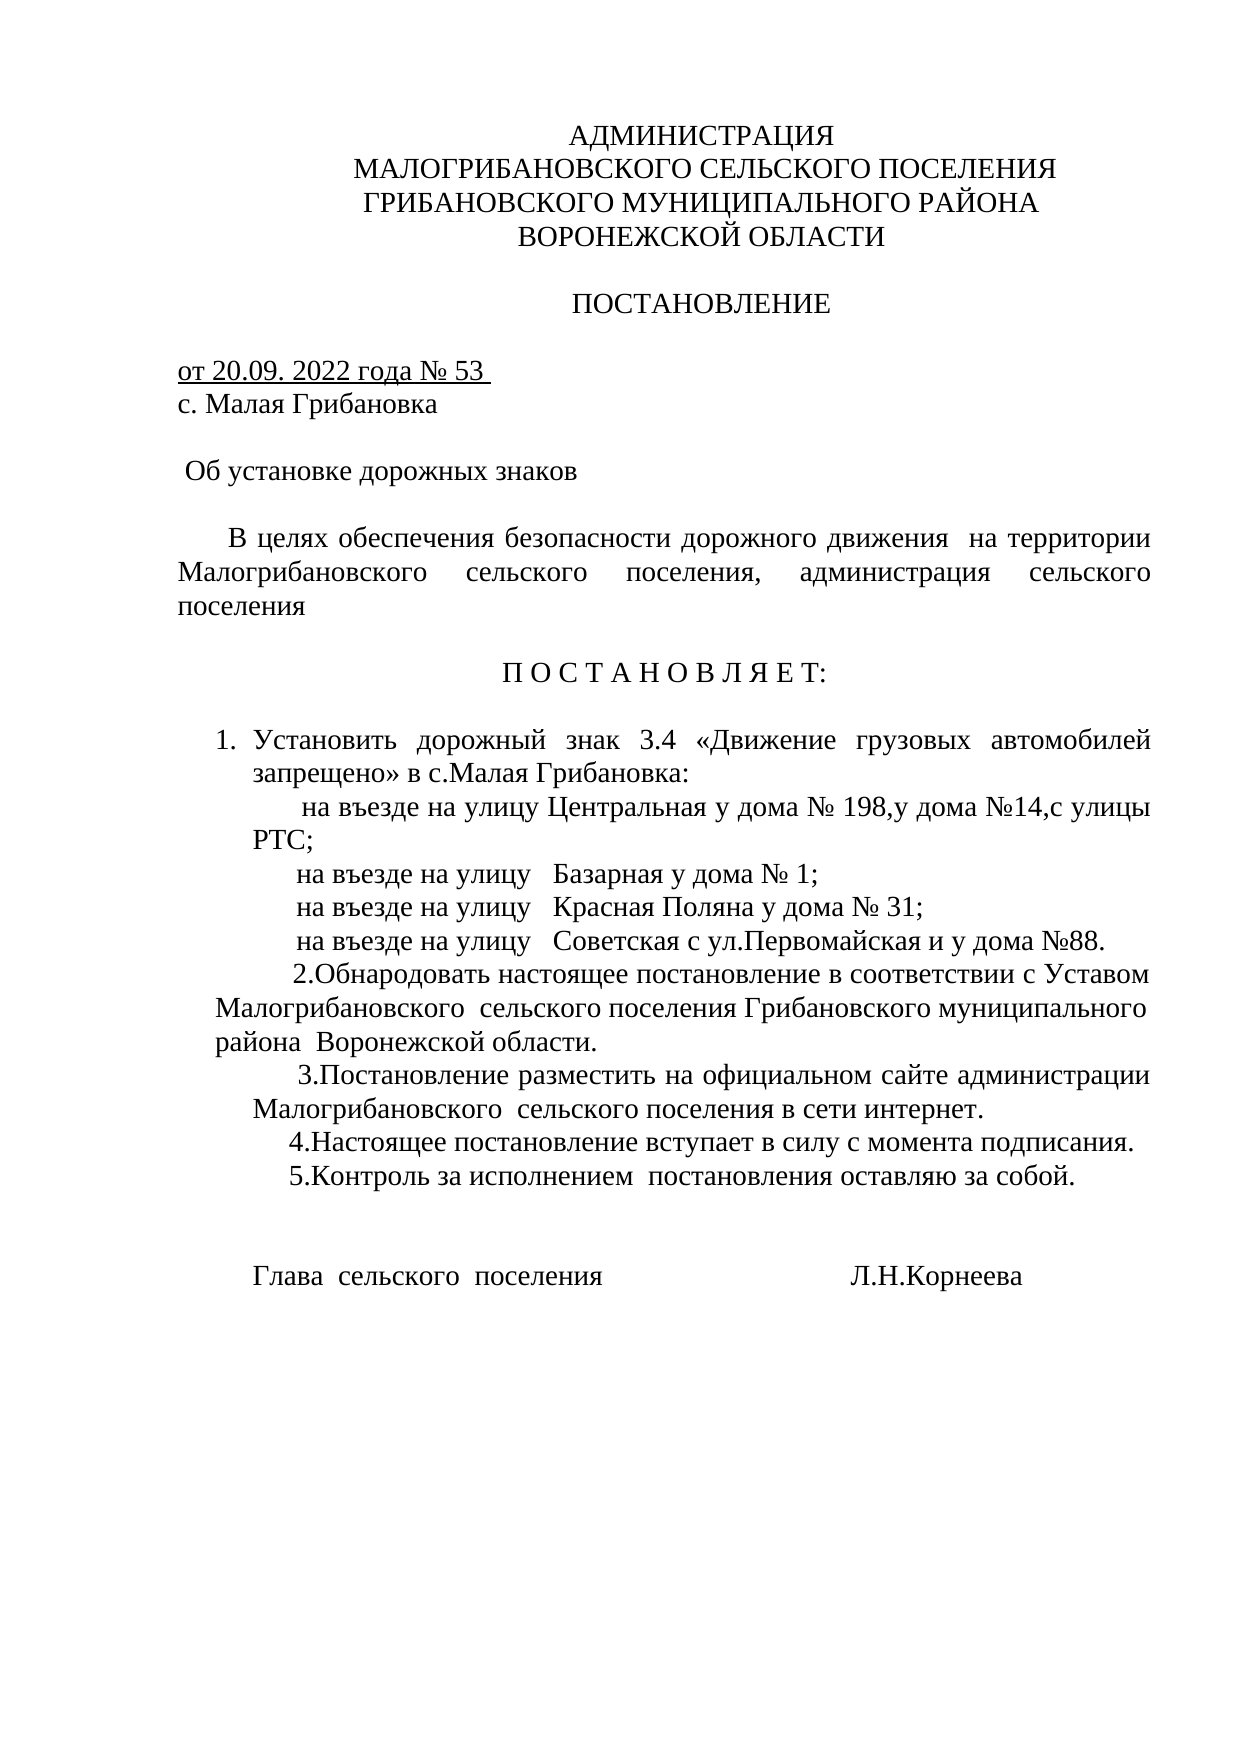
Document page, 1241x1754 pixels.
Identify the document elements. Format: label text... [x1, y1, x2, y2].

text АДМИНИСТРАЦИЯ [177, 118, 1152, 152]
text района Воронежской области. [215, 1024, 1152, 1057]
text П О С Т А Н О В Л Я Е Т: [177, 655, 1152, 688]
text от 20.09. 2022 года № 53 [177, 353, 1152, 386]
list Глава сельского поселения Л.Н.Корнеева [252, 1258, 1152, 1292]
text ГРИБАНОВСКОГО МУНИЦИПАЛЬНОГО РАЙОНА [177, 185, 1152, 219]
list 5.Контроль за исполнением постановления оставляю за собой. [252, 1158, 1152, 1191]
list на въезде на улицу Красная Поляна у дома № 31; [252, 889, 1152, 923]
text с. Малая Грибановка [177, 386, 1152, 420]
text 2.Обнародовать настоящее постановление в соответствии с Уставом Малогрибановского сельского поселения Грибановского муниципального [215, 957, 1152, 1024]
list Установить дорожный знак 3.4 «Движение грузовых автомобилей запрещено» в с.Малая Грибановка: [215, 722, 1152, 789]
text ПОСТАНОВЛЕНИЕ [177, 286, 1152, 319]
list на въезде на улицу Советская с ул.Первомайская и у дома №88. [252, 923, 1152, 957]
text ВОРОНЕЖСКОЙ ОБЛАСТИ [177, 219, 1152, 252]
list 3.Постановление разместить на официальном сайте администрации Малогрибановского сельского поселения в сети интернет. [252, 1057, 1152, 1124]
text В целях обеспечения безопасности дорожного движения на территории Малогрибановского сельского поселения, администрация сельского поселения [177, 521, 1152, 621]
list на въезде на улицу Базарная у дома № 1; [252, 856, 1152, 889]
list 4.Настоящее постановление вступает в силу с момента подписания. [252, 1124, 1152, 1158]
text Об установке дорожных знаков [177, 453, 723, 487]
text МАЛОГРИБАНОВСКОГО СЕЛЬСКОГО ПОСЕЛЕНИЯ [177, 152, 1152, 185]
list на въезде на улицу Центральная у дома № 198,у дома №14,с улицы РТС; [252, 789, 1152, 856]
